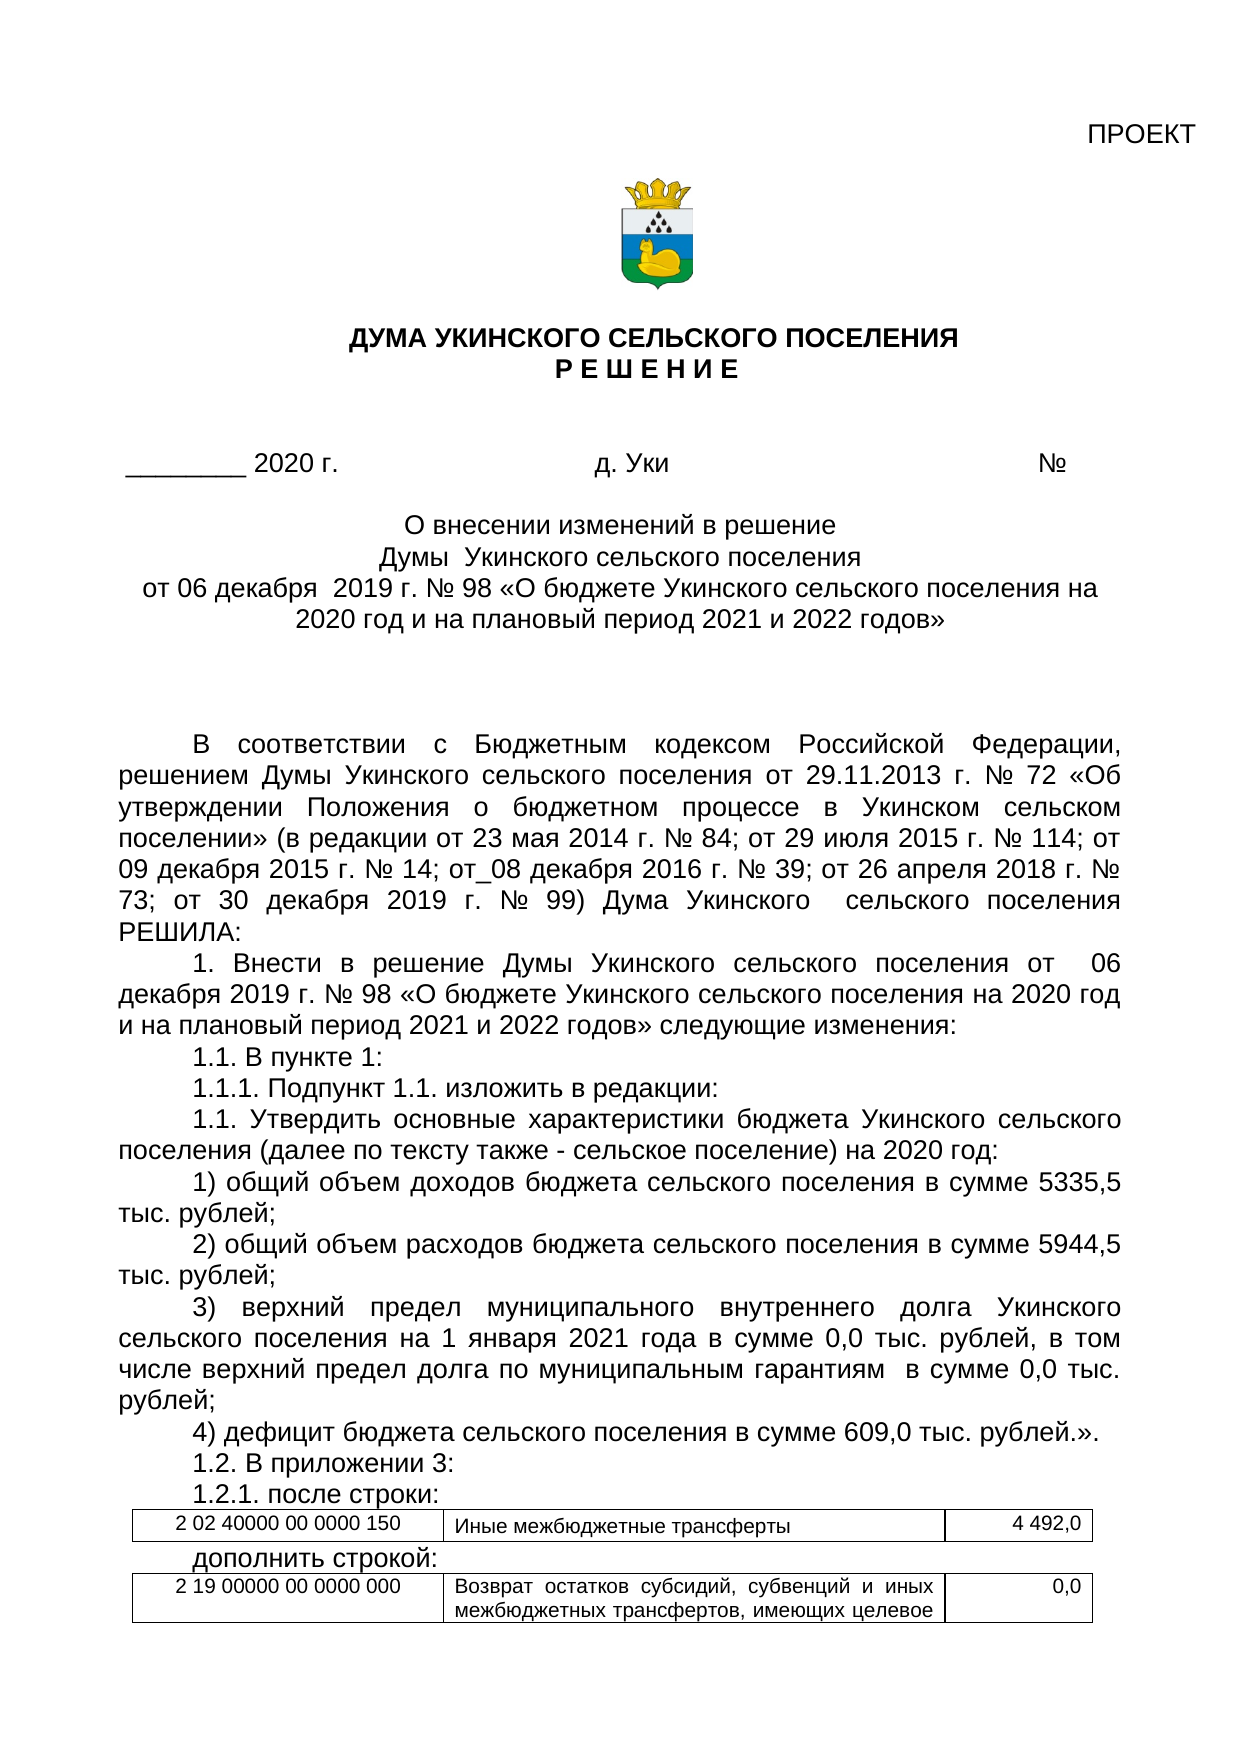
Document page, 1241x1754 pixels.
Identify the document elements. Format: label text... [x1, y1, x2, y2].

subtitle ДУМА УКИНСКОГО СЕЛЬСКОГО ПОСЕЛЕНИЯ [118, 322, 1122, 353]
subtitle Р Е Ш Е Н И Е [118, 353, 1122, 384]
table_header Иные межбюджетные трансферты [444, 1510, 944, 1541]
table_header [444, 1574, 944, 1622]
text В соответствии с Бюджетным кодексом Российской Федерации, решением Думы Укинского сельского поселения от 29.11.2013 г. № 72 «Об утверждении Положения о бюджетном процессе в Укинском сельском поселении» (в редакции от 23 мая 2014 г. № 84; от 29 июля 2015 г. № 114; от 09 декабря 2015 г. № 14; от_08 декабря 2016 г. № 39; от 26 апреля 2018 г. № 73; от 30 декабря 2019 г. № 99) Дума Укинского сельского поселения РЕШИЛА: [118, 728, 1122, 947]
text 4) дефицит бюджета сельского поселения в сумме 609,0 тыс. рублей.». [118, 1416, 1122, 1447]
picture [621, 178, 693, 291]
text 1. Внести в решение Думы Укинского сельского поселения от 06 декабря 2019 г. № 98 «О бюджете Укинского сельского поселения на 2020 год и на плановый период 2021 и 2022 годов» следующие изменения: [118, 947, 1122, 1041]
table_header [133, 1574, 443, 1622]
table_header 2 02 40000 00 0000 150 [133, 1510, 443, 1541]
text 1.1.1. Подпункт 1.1. изложить в редакции: [192, 1072, 1122, 1103]
text 3) верхний предел муниципального внутреннего долга Укинского сельского поселения на 1 января 2021 года в сумме 0,0 тыс. рублей, в том числе верхний предел долга по муниципальным гарантиям в сумме 0,0 тыс. рублей; [118, 1291, 1122, 1416]
text Думы Укинского сельского поселения [118, 541, 1122, 572]
text 1.1. В пункте 1: [192, 1041, 1122, 1072]
text 1) общий объем доходов бюджета сельского поселения в сумме 5335,5 тыс. рублей; [118, 1166, 1122, 1228]
text дополнить строкой: [118, 1542, 1122, 1573]
text О внесении изменений в решение [118, 509, 1122, 541]
text 1.2. В приложении 3: [118, 1447, 1122, 1478]
text 1.2.1. после строки: [118, 1478, 1122, 1509]
text ________ 2020 г. д. Уки № [118, 447, 1122, 509]
text от 06 декабря 2019 г. № 98 «О бюджете Укинского сельского поселения на 2020 год и на плановый период 2021 и 2022 годов» [118, 572, 1122, 634]
text 2) общий объем расходов бюджета сельского поселения в сумме 5944,5 тыс. рублей; [118, 1228, 1122, 1291]
table_header 0,0 [946, 1574, 1092, 1622]
table_header 4 492,0 [946, 1510, 1092, 1541]
text ПРОЕКТ [118, 118, 1196, 149]
text 1.1. Утвердить основные характеристики бюджета Укинского сельского поселения (далее по тексту также - сельское поселение) на 2020 год: [118, 1103, 1122, 1166]
